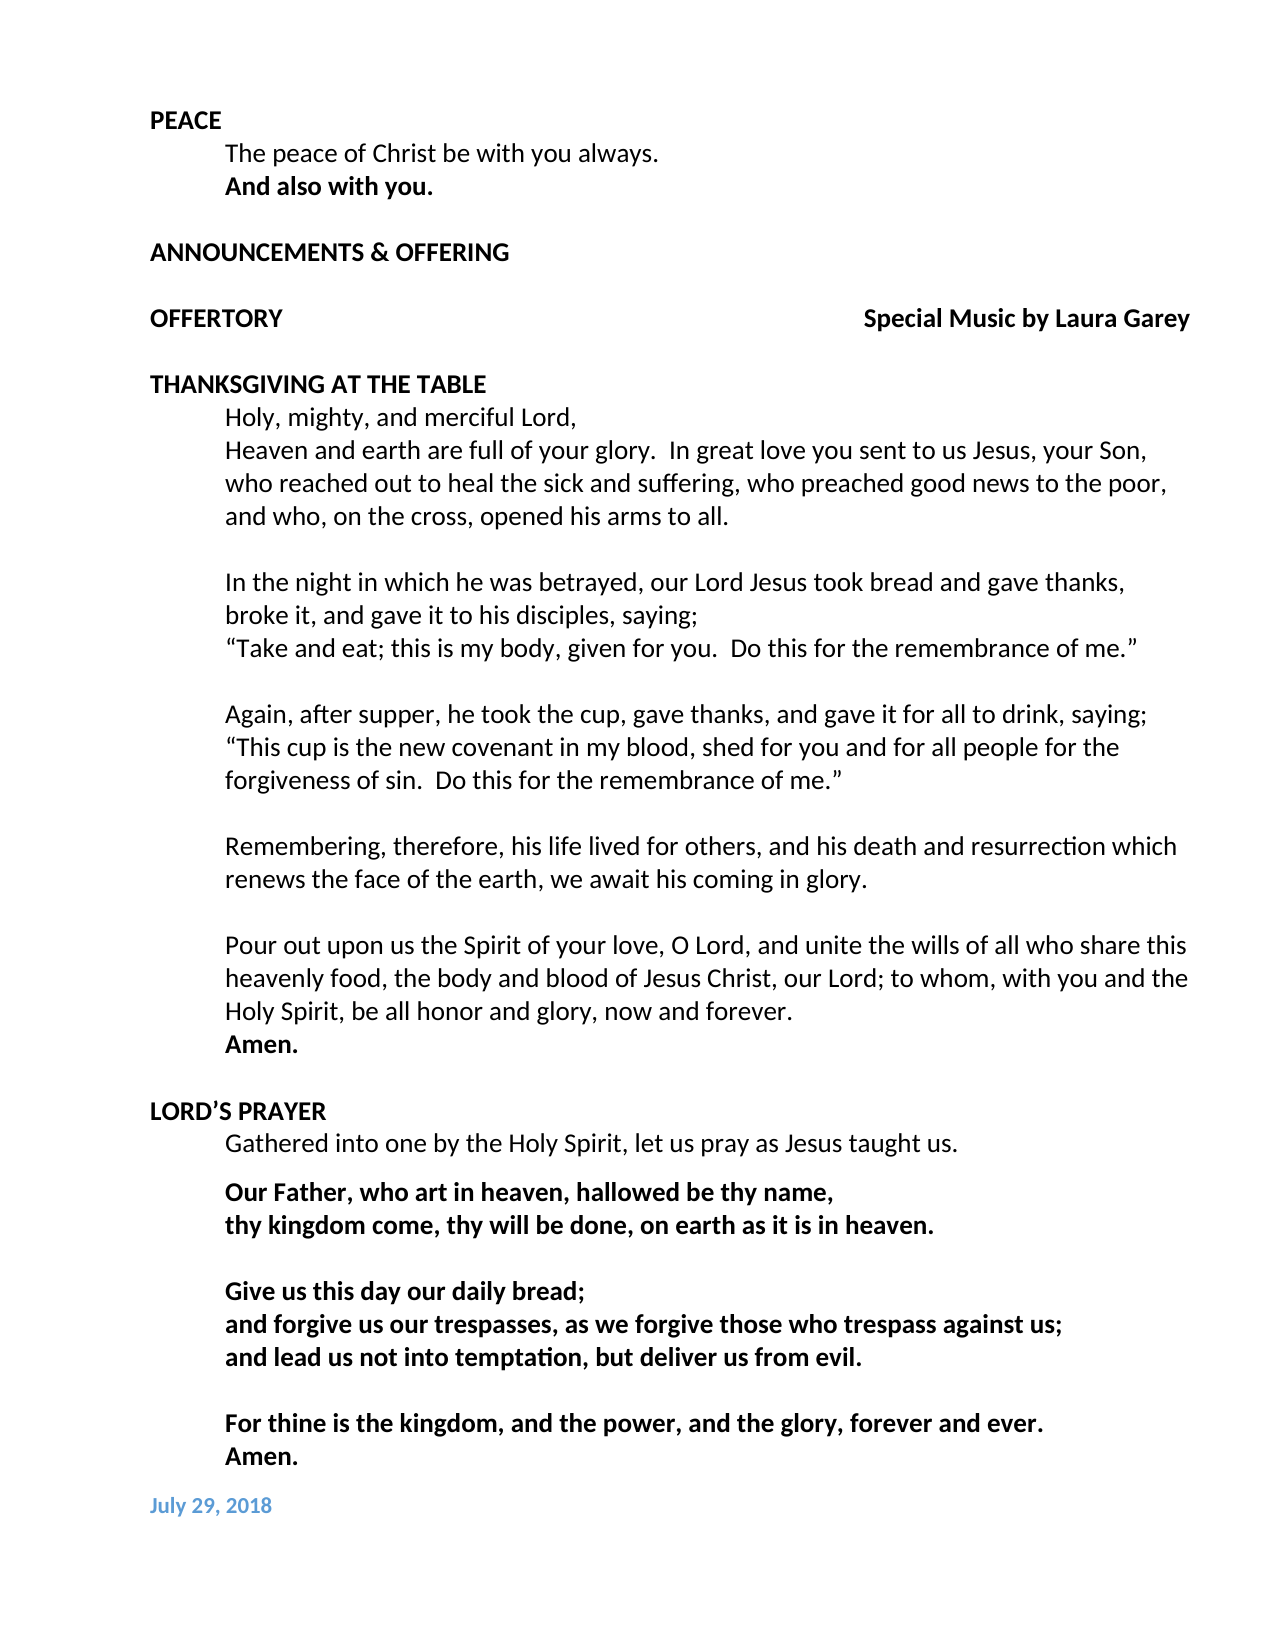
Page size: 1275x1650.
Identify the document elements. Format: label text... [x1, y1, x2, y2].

text OFFERTORY Special Music by Laura Garey [150, 301, 1200, 334]
text Give us this day our daily bread; [225, 1274, 1200, 1307]
text Gathered into one by the Holy Spirit, let us pray as Jesus taught us. [225, 1127, 1200, 1160]
text Heaven and earth are full of your glory. In great love you sent to us Jesus, your Son, who reached out to heal the sick and suffering, who preached good news to the poor, and who, on the cross, opened his arms to all. [225, 433, 1200, 532]
text Again, after supper, he took the cup, gave thanks, and gave it for all to drink, saying; [225, 697, 1200, 730]
text Our Father, who art in heaven, hallowed be thy name, [225, 1175, 1200, 1208]
text thy kingdom come, thy will be done, on earth as it is in heaven. [225, 1208, 1200, 1241]
text And also with you. [150, 169, 1200, 202]
text In the night in which he was betrayed, our Lord Jesus took bread and gave thanks, broke it, and gave it to his disciples, saying; [225, 565, 1200, 631]
text and forgive us our trespasses, as we forgive those who trespass against us; [225, 1307, 1200, 1340]
text Remembering, therefore, his life lived for others, and his death and resurrection which renews the face of the earth, we await his coming in glory. [225, 829, 1200, 896]
text THANKSGIVING AT THE TABLE [150, 367, 1200, 400]
text “This cup is the new covenant in my blood, shed for you and for all people for the forgiveness of sin. Do this for the remembrance of me.” [225, 730, 1200, 796]
text and lead us not into temptation, but deliver us from evil. [225, 1340, 1200, 1373]
text LORD’S PRAYER [150, 1094, 1200, 1127]
text “Take and eat; this is my body, given for you. Do this for the remembrance of me.” [225, 631, 1200, 664]
text Holy, mighty, and merciful Lord, [225, 400, 1200, 433]
text The peace of Christ be with you always. [150, 136, 1200, 169]
text ANNOUNCEMENTS & OFFERING [150, 235, 1200, 268]
text Pour out upon us the Spirit of your love, O Lord, and unite the wills of all who share this heavenly food, the body and blood of Jesus Christ, our Lord; to whom, with you and the Holy Spirit, be all honor and glory, now and forever. [225, 928, 1200, 1028]
text For thine is the kingdom, and the power, and the glory, forever and ever. Amen. [225, 1406, 1200, 1472]
text PEACE [150, 103, 1200, 136]
text Amen. [225, 1028, 1200, 1061]
